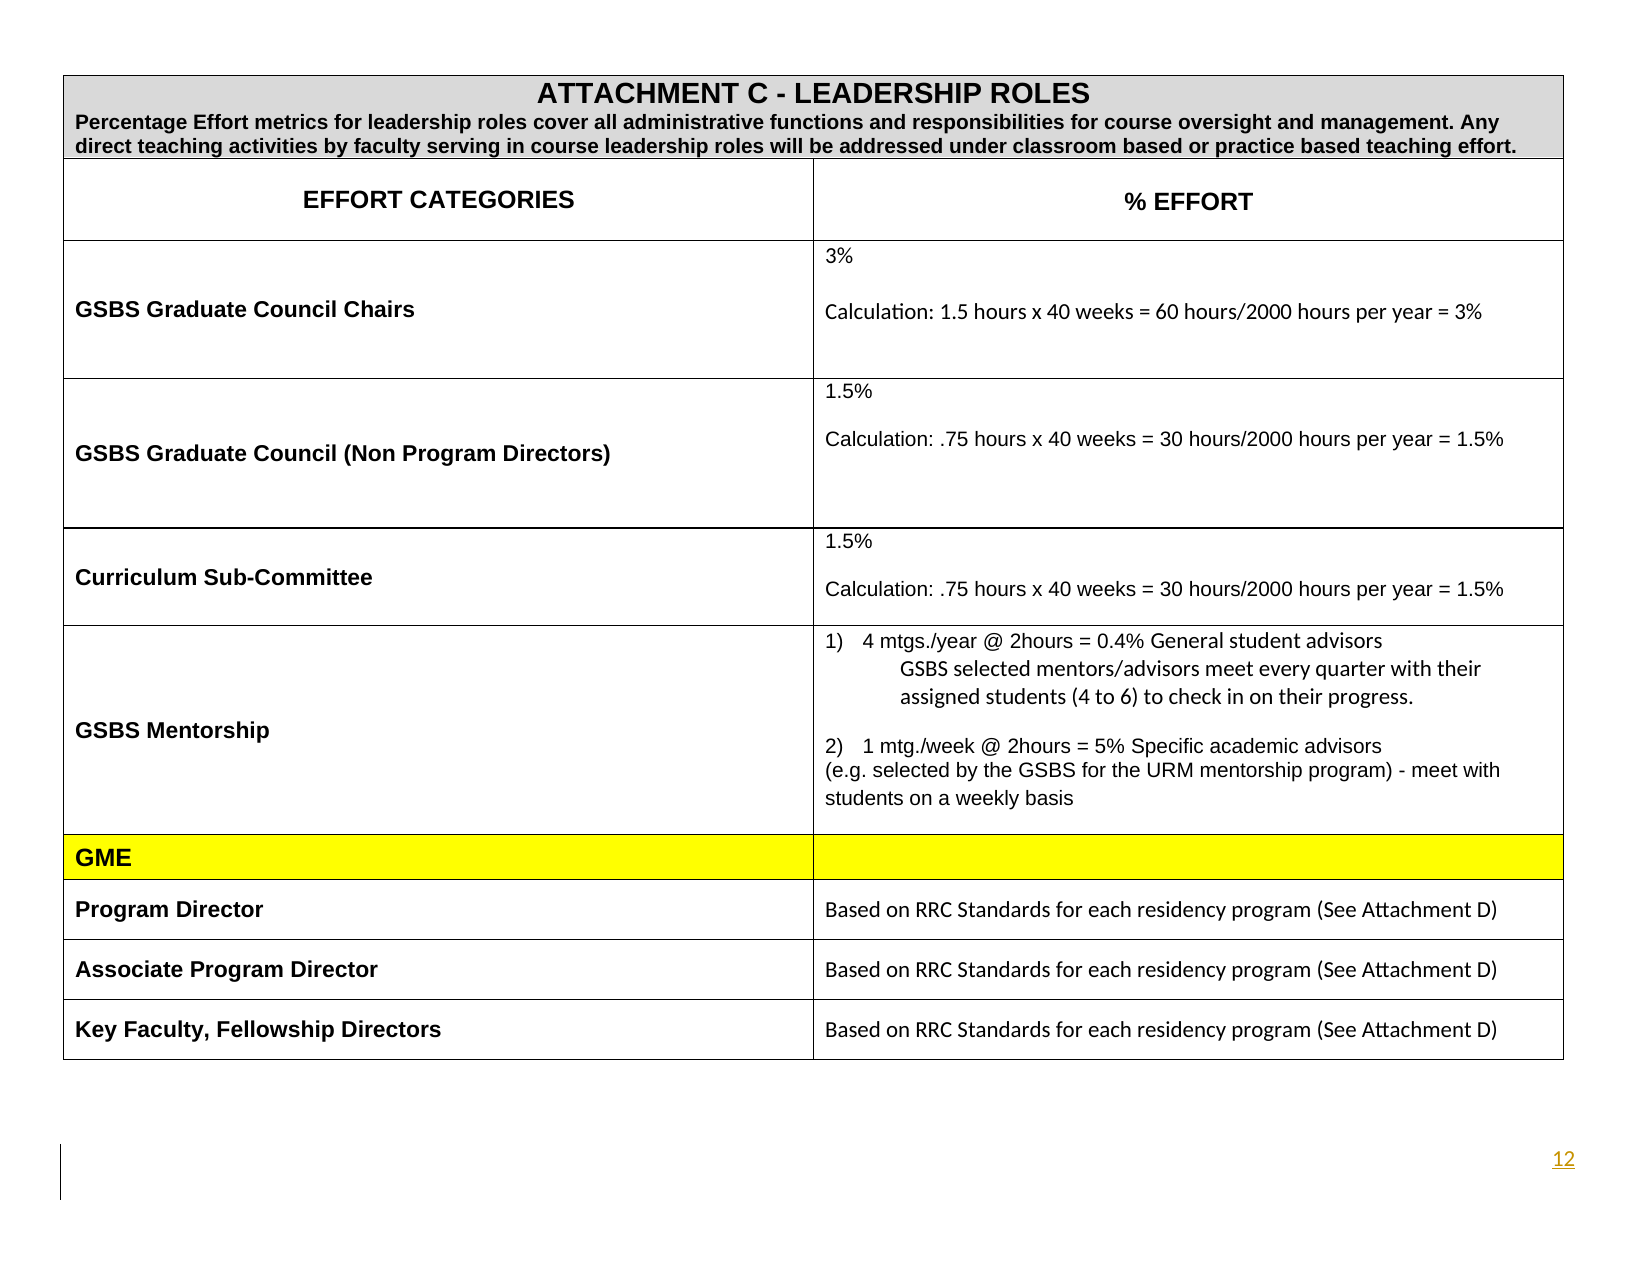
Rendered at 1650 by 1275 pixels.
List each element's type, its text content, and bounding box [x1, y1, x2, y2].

table_cell GSBS Graduate Council (Non Program Directors) [64, 379, 813, 527]
table_cell EFFORT CATEGORIES [64, 159, 813, 240]
table_cell Curriculum Sub-Committee [64, 529, 813, 625]
table_header ATTACHMENT C - LEADERSHIP ROLES Percentage Effort metrics for leadership roles cover all administrative functions and responsibilities for course oversight and management. Any direct teaching activities by faculty serving in course leadership roles will be addressed under classroom based or practice based teaching effort. [64, 76, 1563, 157]
table_cell 3% Calculation: 1.5 hours x 40 weeks = 60 hours/2000 hours per year = 3% [814, 241, 1563, 378]
table_cell Associate Program Director [64, 940, 813, 999]
table_cell Key Faculty, Fellowship Directors [64, 1000, 813, 1059]
table_cell Based on RRC Standards for each residency program (See Attachment D) [814, 940, 1563, 999]
table_cell GME [64, 835, 813, 879]
table_cell Based on RRC Standards for each residency program (See Attachment D) [814, 1000, 1563, 1059]
table_cell GSBS Graduate Council Chairs [64, 241, 813, 378]
table_cell 1.5% Calculation: .75 hours x 40 weeks = 30 hours/2000 hours per year = 1.5% [814, 529, 1563, 625]
table_cell Based on RRC Standards for each residency program (See Attachment D) [814, 880, 1563, 939]
table_cell [814, 835, 1563, 879]
table_cell 1.5% Calculation: .75 hours x 40 weeks = 30 hours/2000 hours per year = 1.5% [814, 379, 1563, 527]
table_cell 4 mtgs./year @ 2hours = 0.4% General student advisors GSBS selected mentors/advisors meet every quarter with their assigned students (4 to 6) to check in on their progress. 1 mtg./week @ 2hours = 5% Specific academic advisors (e.g. selected by the GSBS for the URM mentorship program) - meet with students on a weekly basis [814, 626, 1563, 834]
table_cell Program Director [64, 880, 813, 939]
table_cell GSBS Mentorship [64, 626, 813, 834]
table_cell % EFFORT [814, 159, 1563, 240]
